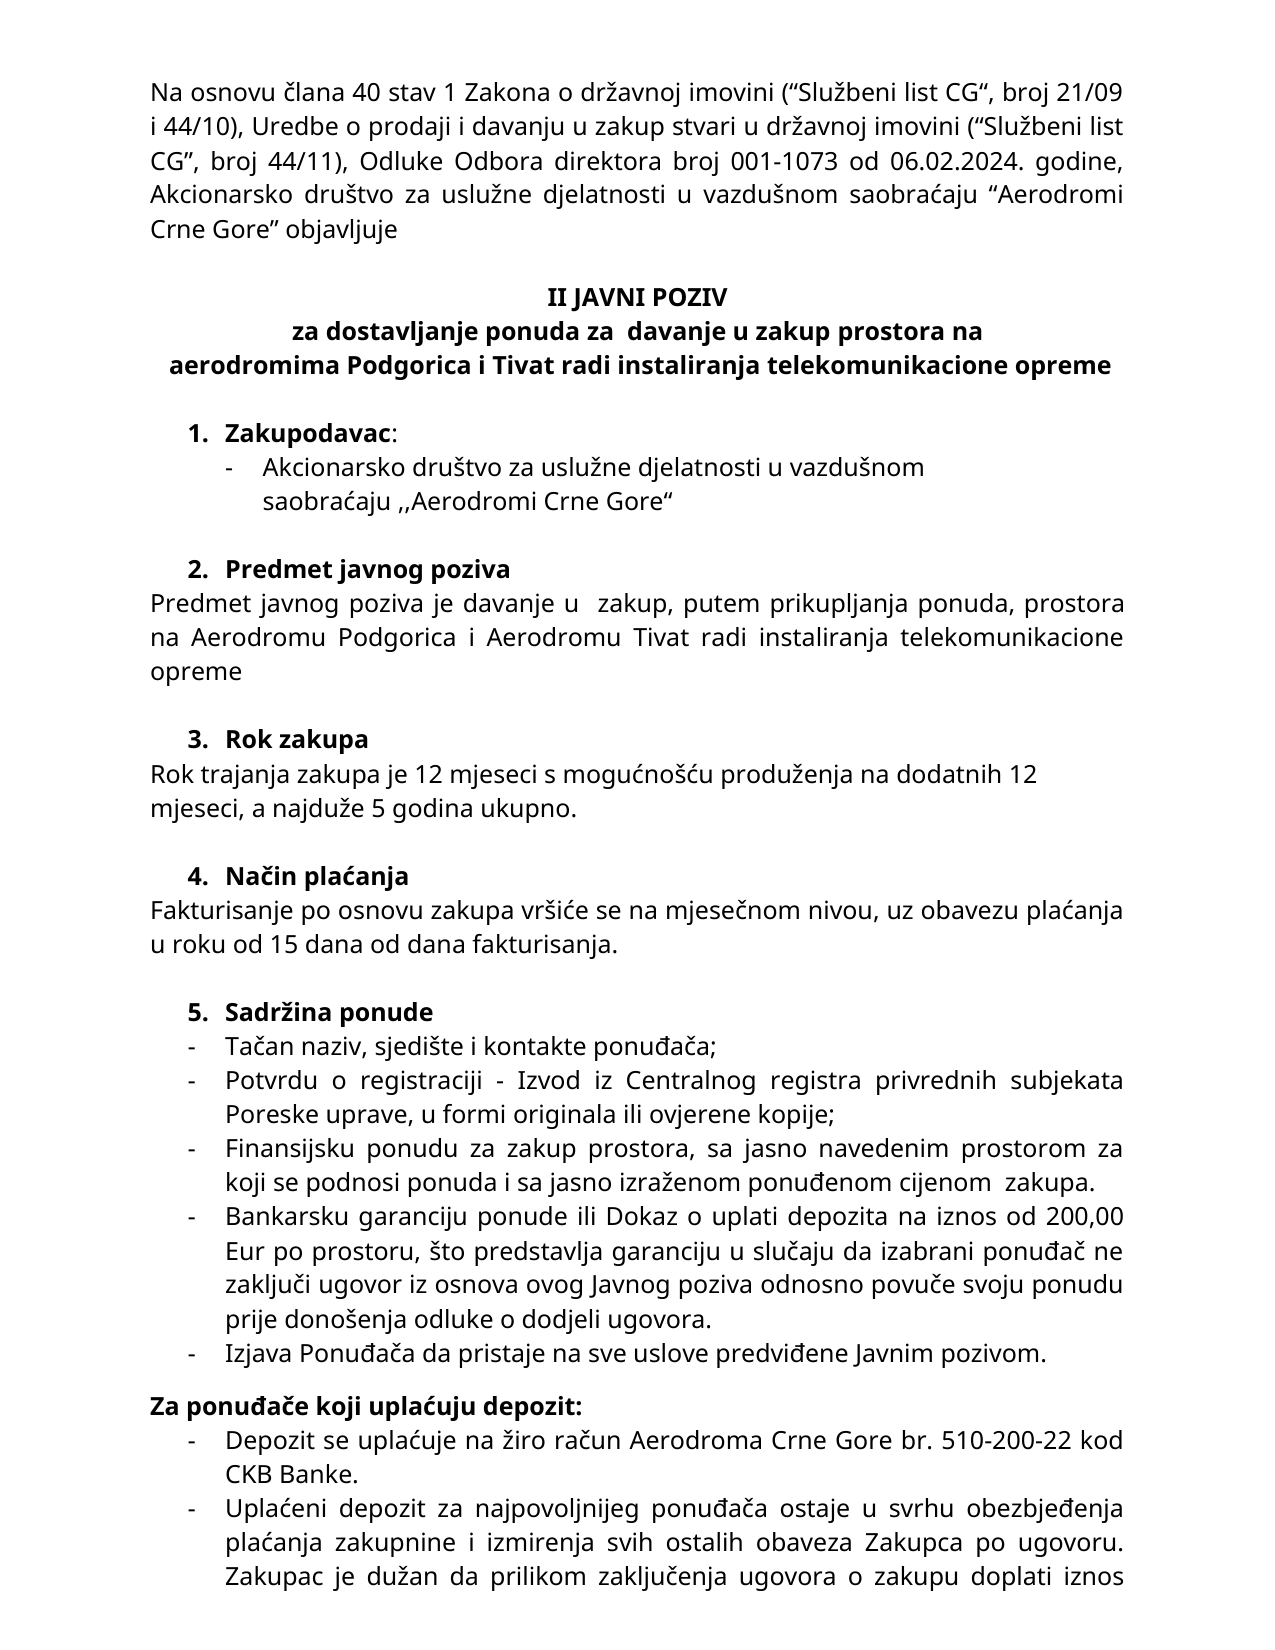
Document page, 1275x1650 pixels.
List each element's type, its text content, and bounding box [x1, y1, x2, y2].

text Fakturisanje po osnovu zakupa vršiće se na mjesečnom nivou, uz obavezu plaćanja u roku od 15 dana od dana fakturisanja. [150, 892, 1125, 961]
list Tačan naziv, sjedište i kontakte ponuđača; [187, 1029, 1125, 1063]
list Bankarsku garanciju ponude ili Dokaz o uplati depozita na iznos od 200,00 Eur po prostoru, što predstavlja garanciju u slučaju da izabrani ponuđač ne zaključi ugovor iz osnova ovog Javnog poziva odnosno povuče svoju ponudu prije donošenja odluke o dodjeli ugovora. [187, 1199, 1125, 1335]
text Rok trajanja zakupa je 12 mjeseci s mogućnošću produženja na dodatnih 12 mjeseci, a najduže 5 godina ukupno. [150, 756, 1125, 824]
text Na osnovu člana 40 stav 1 Zakona o državnoj imovini (“Službeni list CG“, broj 21/09 i 44/10), Uredbe o prodaji i davanju u zakup stvari u državnoj imovini (“Službeni list CG”, broj 44/11), Odluke Odbora direktora broj 001-1073 od 06.02.2024. godine, Akcionarsko društvo za uslužne djelatnosti u vazdušnom saobraćaju “Aerodromi Crne Gore” objavljuje [150, 75, 1125, 245]
list Zakupodavac: [187, 416, 1125, 450]
text aerodromima Podgorica i Tivat radi instaliranja telekomunikacione opreme [150, 347, 1125, 382]
text Predmet javnog poziva je davanje u zakup, putem prikupljanja ponuda, prostora na Aerodromu Podgorica i Aerodromu Tivat radi instaliranja telekomunikacione opreme [150, 586, 1125, 688]
list Izjava Ponuđača da pristaje na sve uslove predviđene Javnim pozivom. [187, 1335, 1125, 1369]
list Rok zakupa [187, 722, 1125, 756]
list Depozit se uplaćuje na žiro račun Aerodroma Crne Gore br. 510-200-22 kod CKB Banke. [187, 1423, 1125, 1491]
list Potvrdu o registraciji - Izvod iz Centralnog registra privrednih subjekata Poreske uprave, u formi originala ili ovjerene kopije; [187, 1063, 1125, 1131]
list Finansijsku ponudu za zakup prostora, sa jasno navedenim prostorom za koji se podnosi ponuda i sa jasno izraženom ponuđenom cijenom zakupa. [187, 1131, 1125, 1199]
text za dostavljanje ponuda za davanje u zakup prostora na [150, 313, 1125, 347]
list Način plaćanja [187, 858, 1125, 892]
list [187, 1491, 1125, 1593]
list Sadržina ponude [187, 995, 1125, 1029]
text Za ponuđače koji uplaćuju depozit: [150, 1389, 1125, 1423]
list Akcionarsko društvo za uslužne djelatnosti u vazdušnom saobraćaju ,,Aerodromi Crne Gore“ [225, 450, 1125, 518]
list Predmet javnog poziva [187, 552, 1125, 586]
text II JAVNI POZIV [150, 279, 1125, 313]
